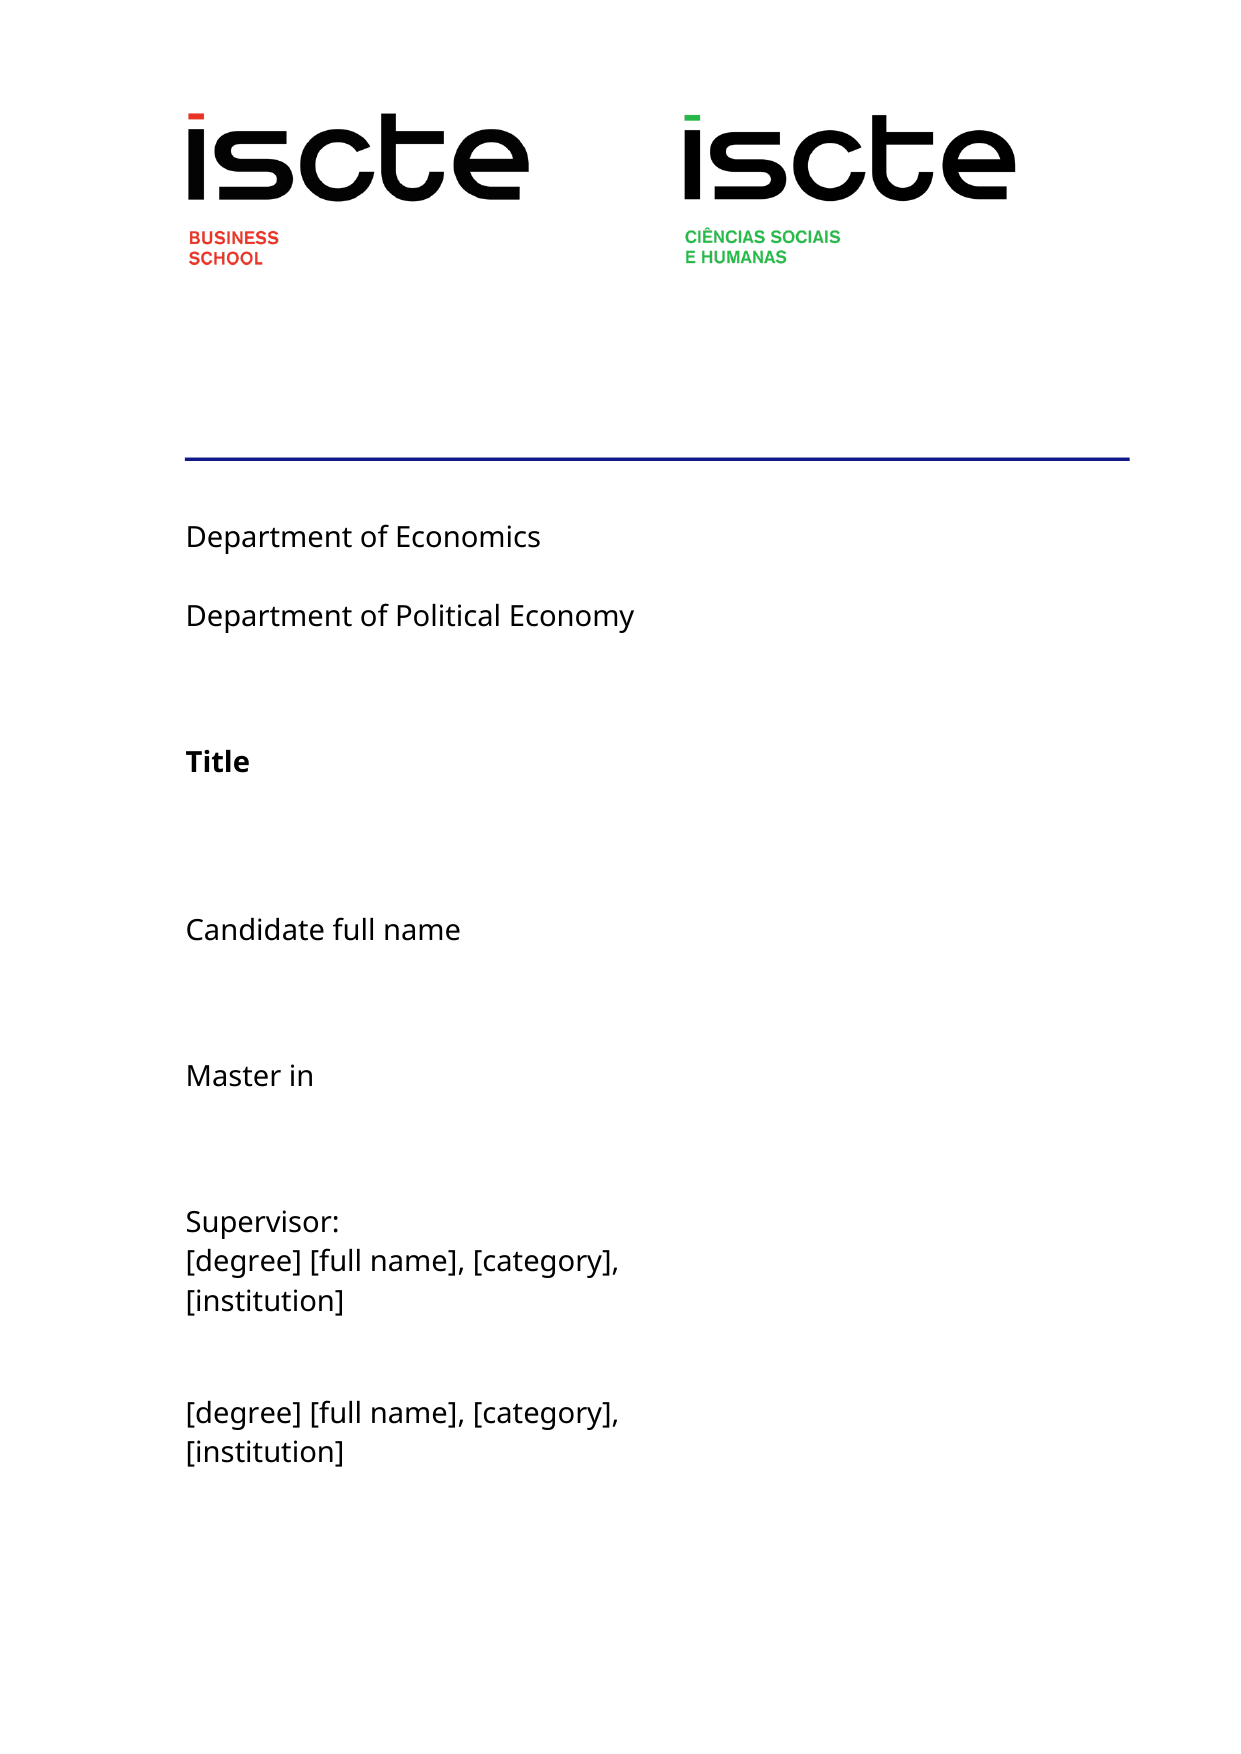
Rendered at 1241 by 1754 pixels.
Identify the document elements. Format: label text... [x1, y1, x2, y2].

text Department of Political Economy [185, 596, 1090, 635]
picture [91, 32, 618, 347]
text [institution] [185, 1280, 1090, 1320]
picture [654, 71, 1047, 305]
text [institution] [185, 1432, 1090, 1471]
text Supervisor: [185, 1201, 1090, 1241]
text Candidate full name [185, 909, 1090, 948]
text Department of Economics [185, 516, 1090, 556]
picture [184, 457, 1130, 461]
text [degree] [full name], [category], [185, 1241, 1090, 1280]
text [degree] [full name], [category], [185, 1392, 1090, 1432]
text Title [185, 741, 1090, 781]
text Master in [185, 1055, 1090, 1094]
